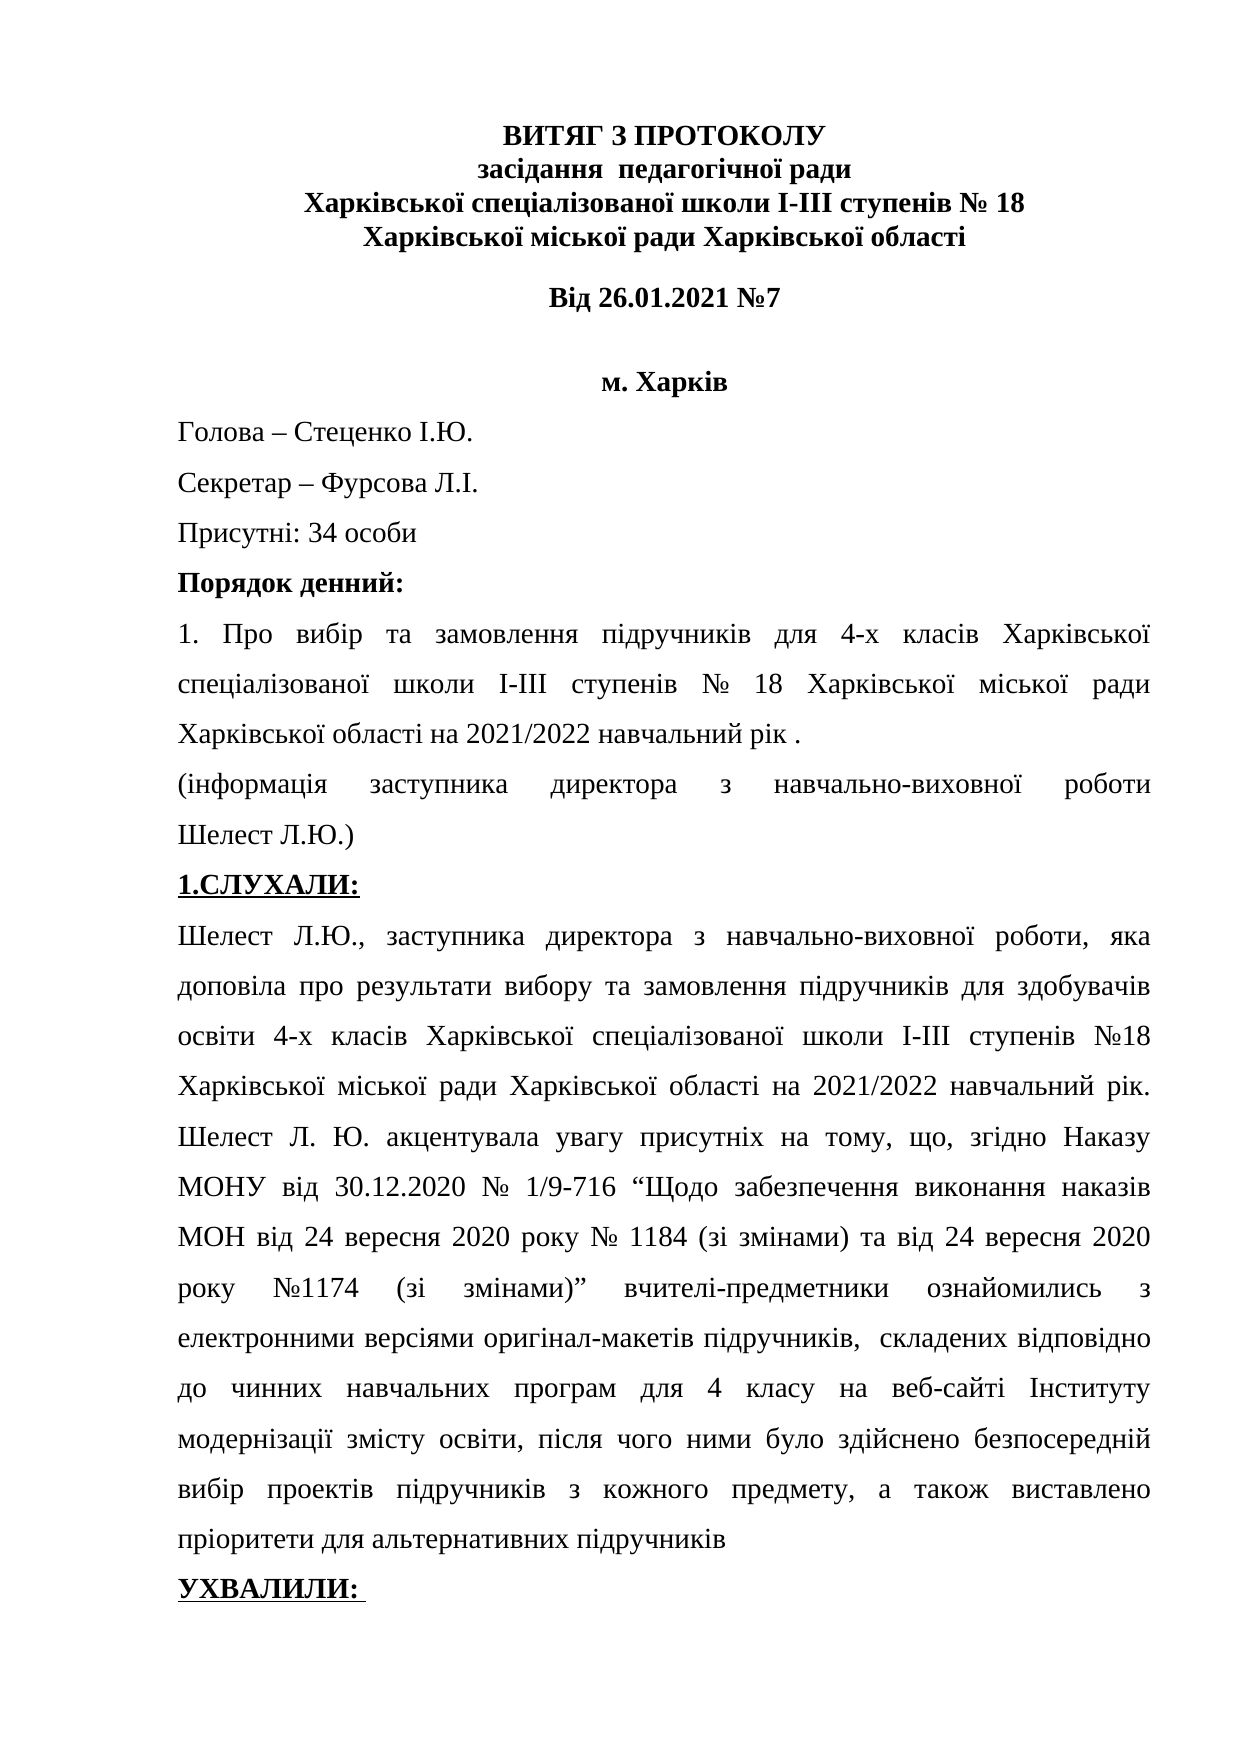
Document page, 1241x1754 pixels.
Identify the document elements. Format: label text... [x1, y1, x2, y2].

text Від 26.01.2021 №7 [177, 280, 1152, 314]
text (інформація заступника директора з навчально-виховної роботи Шелест Л.Ю.) [177, 767, 1152, 851]
text Харківської міської ради Харківської області [177, 219, 1152, 252]
text Харківської спеціалізованої школи І-ІІІ ступенів № 18 [177, 185, 1152, 219]
text Присутні: 34 особи [177, 515, 1152, 549]
text 1.СЛУХАЛИ: [177, 867, 1152, 901]
text 1. Про вибір та замовлення підручників для 4-х класів Харківської спеціалізованої школи І-ІІІ ступенів № 18 Харківської міської ради Харківської області на 2021/2022 навчальний рік . [177, 616, 1152, 750]
text Порядок денний: [177, 565, 1152, 599]
text Секретар – Фурсова Л.І. [177, 465, 1152, 498]
text засідання педагогічної ради [177, 152, 1152, 185]
text УХВАЛИЛИ: [177, 1572, 1152, 1605]
text м. Харків [177, 364, 1152, 398]
text Голова – Стеценко І.Ю. [177, 414, 1152, 448]
text ВИТЯГ З ПРОТОКОЛУ [177, 118, 1152, 152]
text Шелест Л.Ю., заступника директора з навчально-виховної роботи, яка доповіла про результати вибору та замовлення підручників для здобувачів освіти 4-х класів Харківської спеціалізованої школи І-ІІІ ступенів №18 Харківської міської ради Харківської області на 2021/2022 навчальний рік. Шелест Л. Ю. акцентувала увагу присутніх на тому, що, згідно Наказу МОНУ від 30.12.2020 № 1/9-716 “Щодо забезпечення виконання наказів МОН від 24 вересня 2020 року № 1184 (зі змінами) та від 24 вересня 2020 року №1174 (зі змінами)” вчителі-предметники ознайомились з електронними версіями оригінал-макетів підручників, складених відповідно до чинних навчальних програм для 4 класу на веб-сайті Інституту модернізації змісту освіти, після чого ними було здійснено безпосередній вибір проектів підручників з кожного предмету, а також виставлено пріоритети для альтернативних підручників [177, 918, 1152, 1555]
